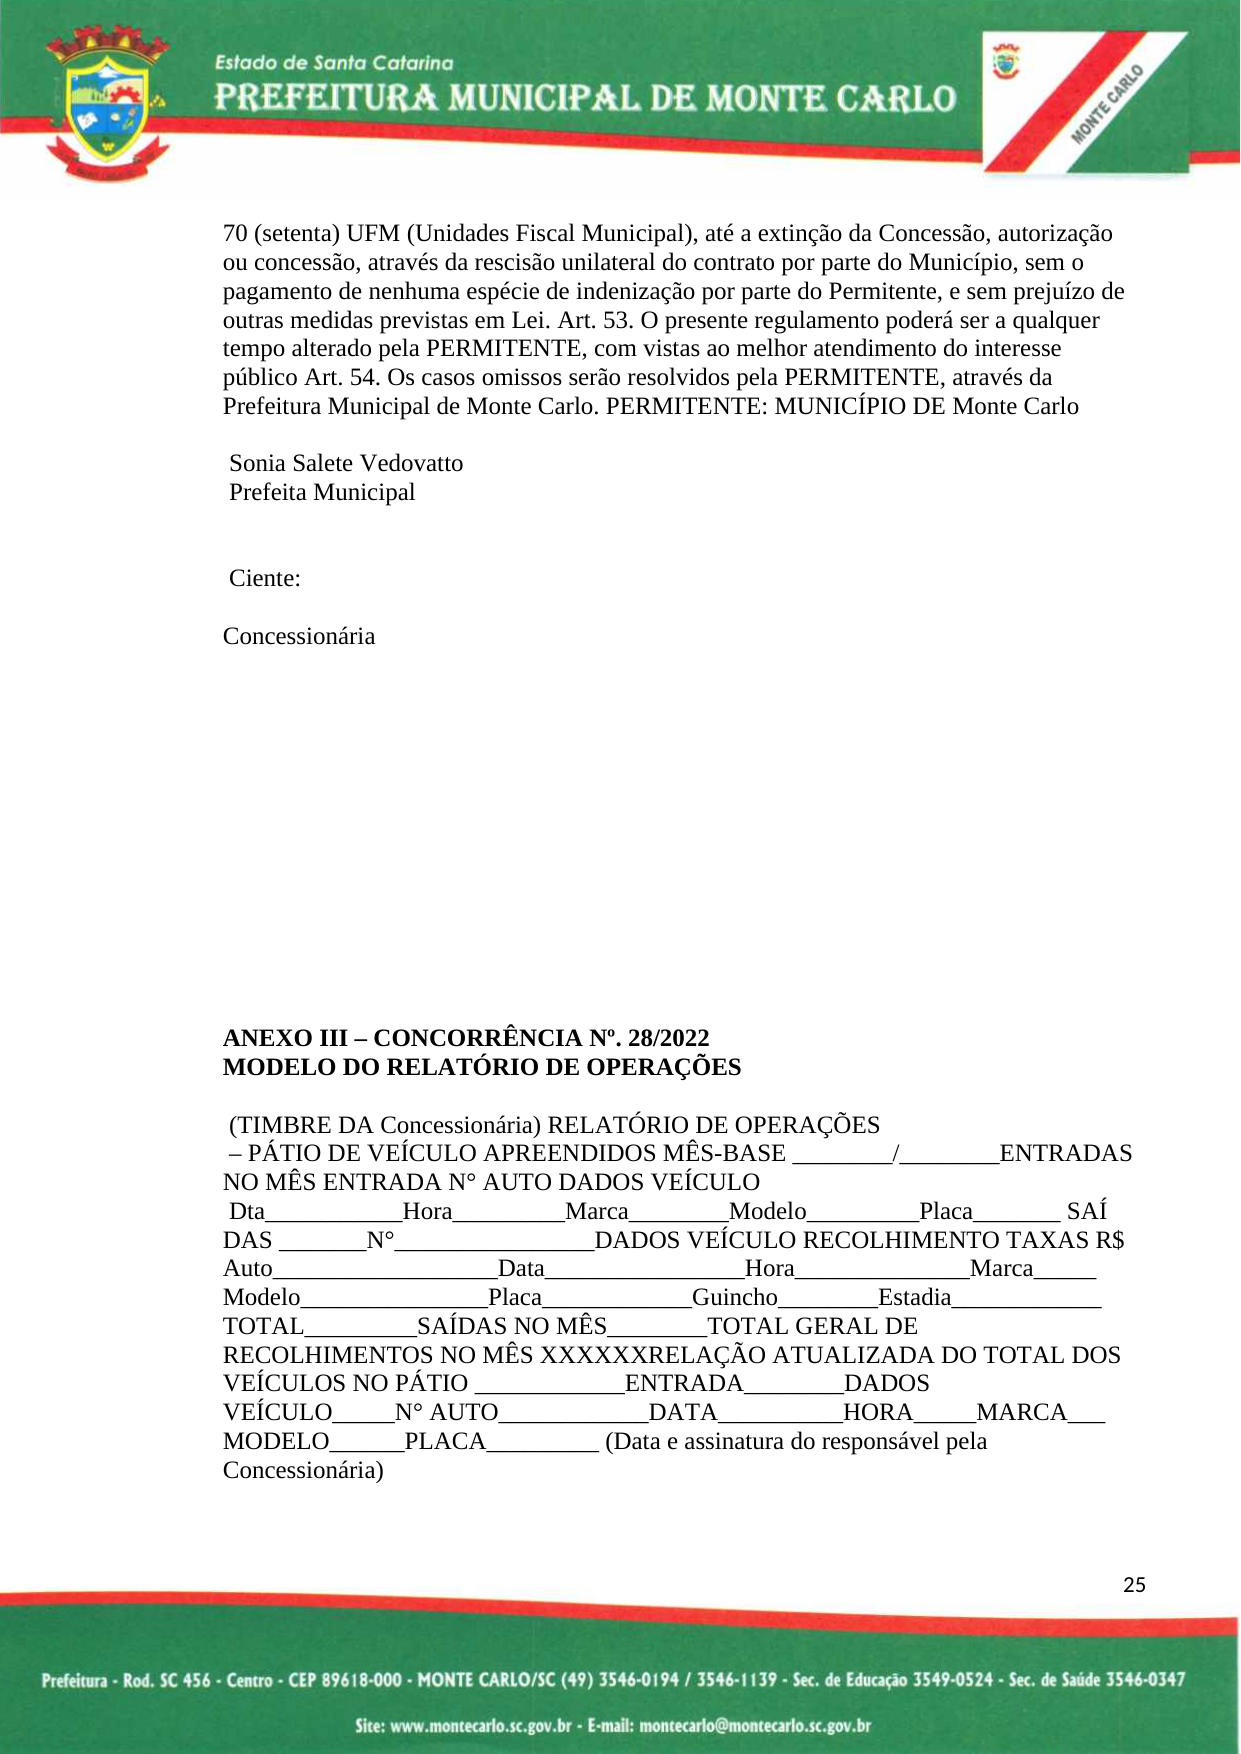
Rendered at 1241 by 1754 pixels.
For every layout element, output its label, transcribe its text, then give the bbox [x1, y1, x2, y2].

list MODELO DO RELATÓRIO DE OPERAÇÕES [223, 1052, 1134, 1081]
list DAS _______N°________________DADOS VEÍCULO RECOLHIMENTO TAXAS R$ Auto__________________Data________________Hora______________Marca_____ Modelo_______________Placa____________Guincho________Estadia____________ TOTAL_________SAÍDAS NO MÊS________TOTAL GERAL DE RECOLHIMENTOS NO MÊS XXXXXXRELAÇÃO ATUALIZADA DO TOTAL DOS VEÍCULOS NO PÁTIO ____________ENTRADA________DADOS VEÍCULO_____N° AUTO____________DATA__________HORA_____MARCA___ MODELO______PLACA_________ (Data e assinatura do responsável pela Concessionária) [223, 1225, 1134, 1483]
list Ciente: [223, 563, 1134, 592]
picture [0, 0, 1241, 201]
list Prefeita Municipal [223, 477, 1134, 506]
list Concessionária [223, 621, 1134, 650]
list Sonia Salete Vedovatto [223, 448, 1134, 477]
list (TIMBRE DA Concessionária) RELATÓRIO DE OPERAÇÕES [223, 1110, 1134, 1138]
picture [0, 1587, 1241, 1754]
list ANEXO III – CONCORRÊNCIA Nº. 28/2022 [223, 1023, 1134, 1052]
list – PÁTIO DE VEÍCULO APREENDIDOS MÊS-BASE ________/________ENTRADAS NO MÊS ENTRADA N° AUTO DADOS VEÍCULO [223, 1138, 1134, 1196]
list Dta___________Hora_________Marca________Modelo_________Placa_______ SAÍ [223, 1196, 1134, 1225]
